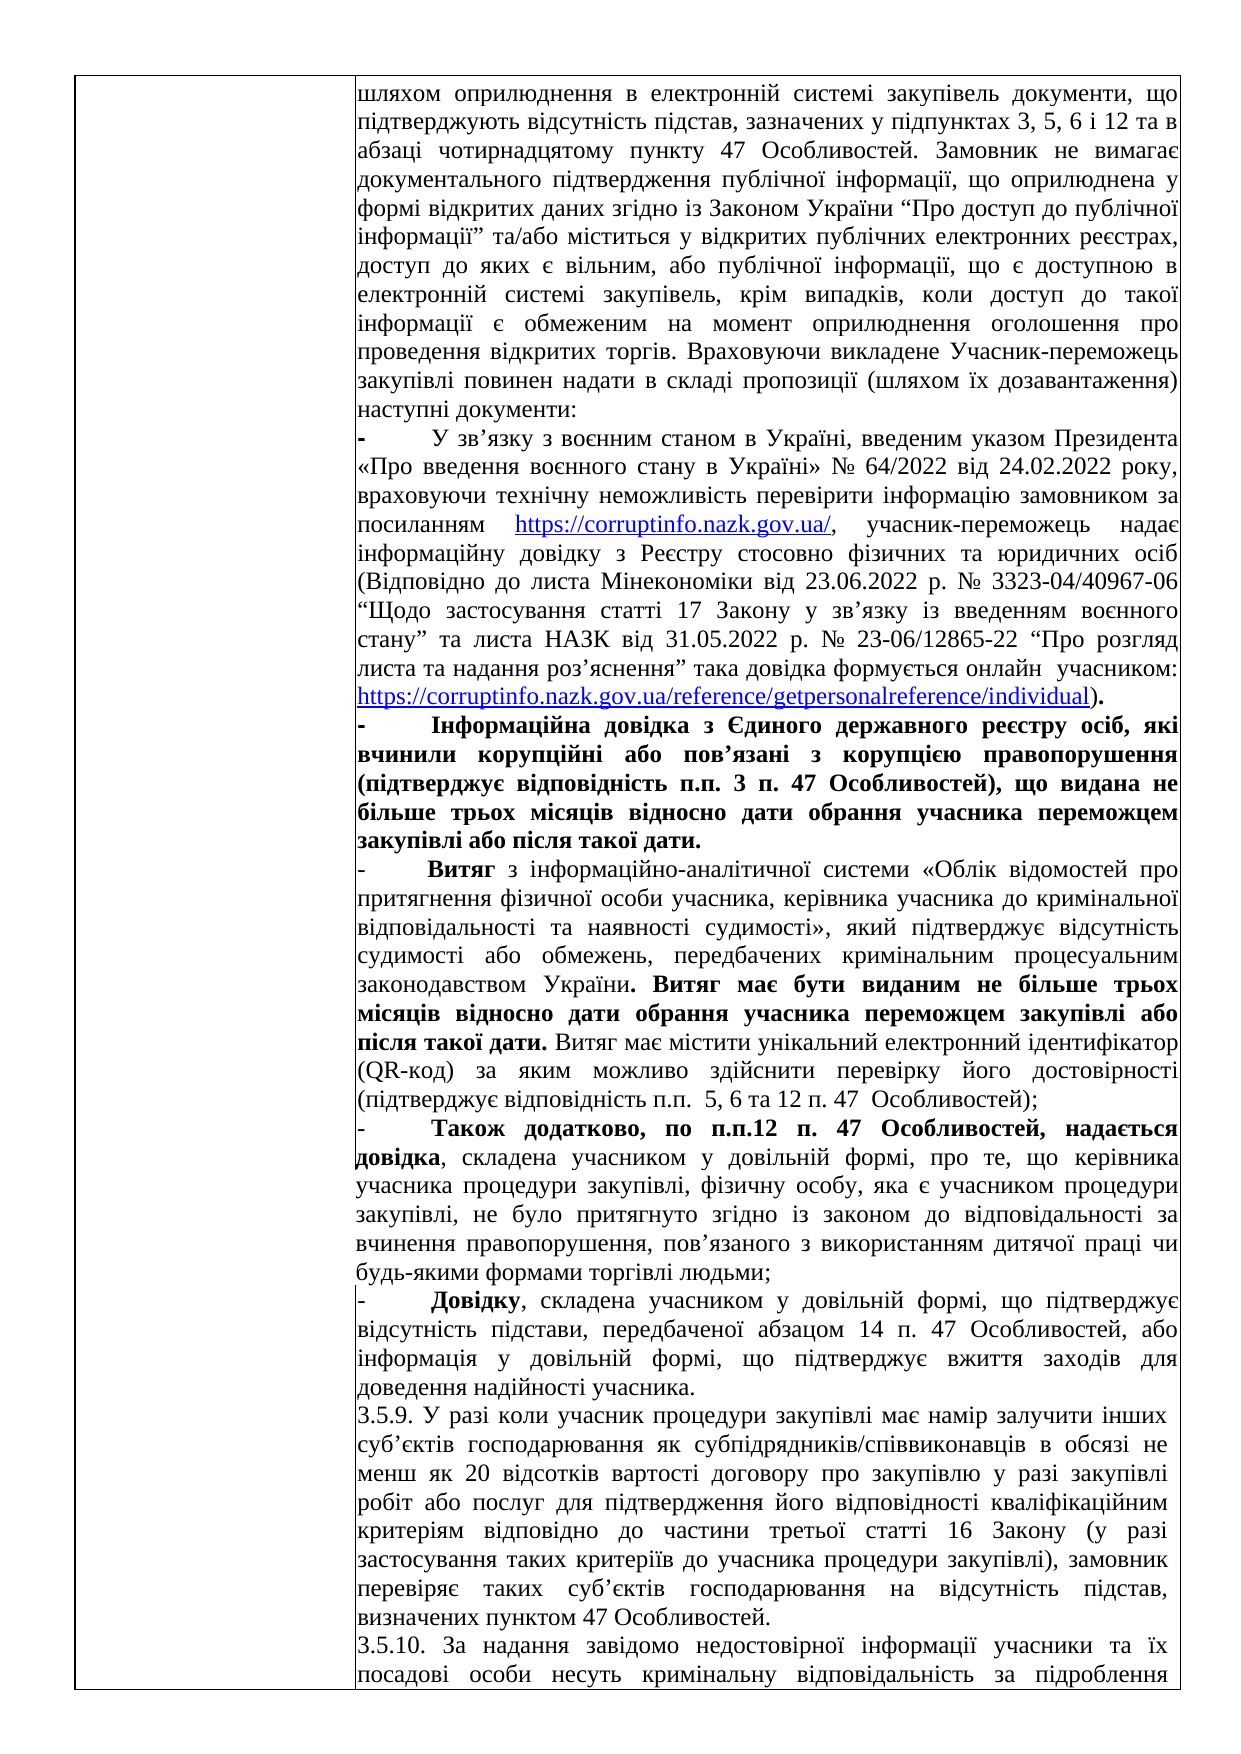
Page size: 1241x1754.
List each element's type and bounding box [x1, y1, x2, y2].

table_cell [76, 76, 355, 1689]
table_cell [356, 76, 1180, 1689]
